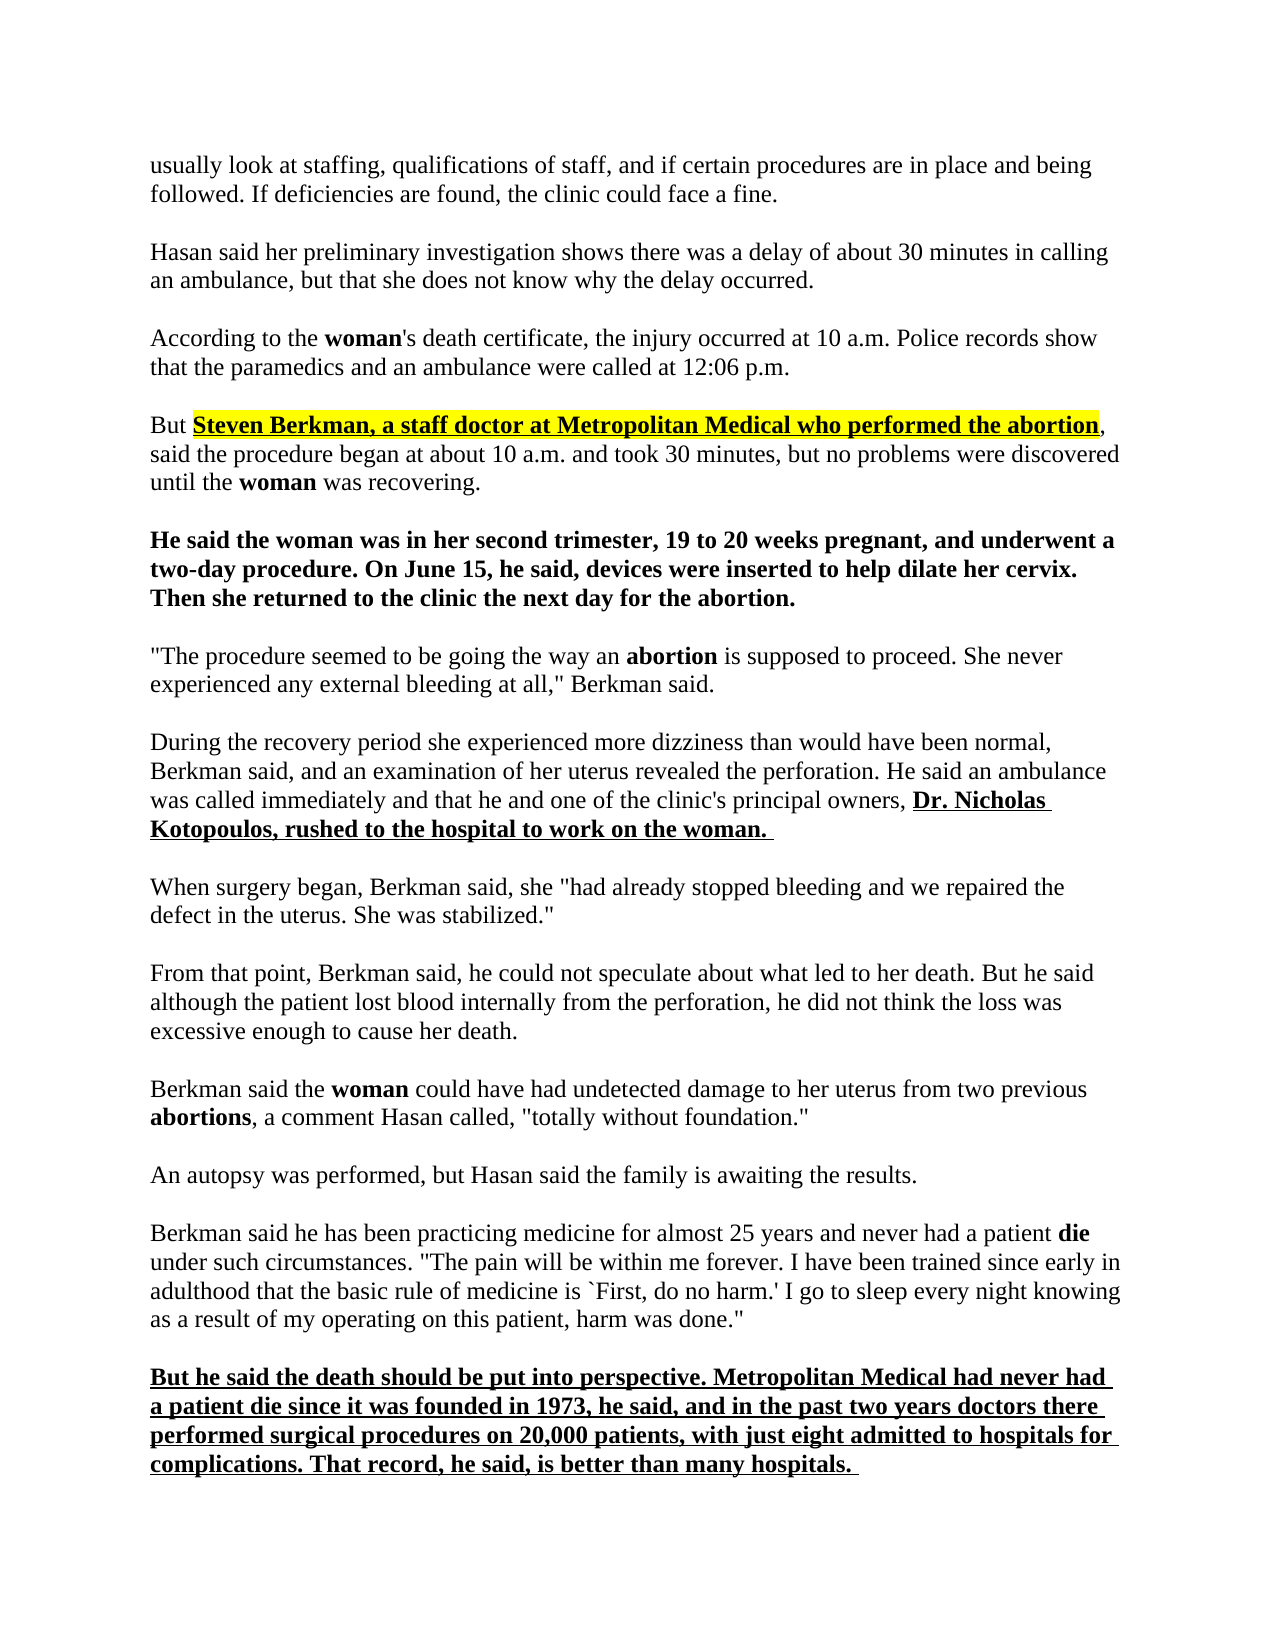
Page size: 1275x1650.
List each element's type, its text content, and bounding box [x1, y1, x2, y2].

text But he said the death should be put into perspective. Metropolitan Medical had never had a patient die since it was founded in 1973, he said, and in the past two years doctors there performed surgical procedures on 20,000 patients, with just eight admitted to hospitals for complications. That record, he said, is better than many hospitals. [150, 1362, 1125, 1477]
text But Steven Berkman, a staff doctor at Metropolitan Medical who performed the abortion, said the procedure began at about 10 a.m. and took 30 minutes, but no problems were discovered until the woman was recovering. [150, 410, 1125, 496]
text When surgery began, Berkman said, she "had already stopped bleeding and we repaired the defect in the uterus. She was stabilized." [150, 872, 1125, 929]
text During the recovery period she experienced more dizziness than would have been normal, Berkman said, and an examination of her uterus revealed the perforation. He said an ambulance was called immediately and that he and one of the clinic's principal owners, Dr. Nicholas Kotopoulos, rushed to the hospital to work on the woman. [150, 727, 1125, 842]
text Hasan said her preliminary investigation shows there was a delay of about 30 minutes in calling an ambulance, but that she does not know why the delay occurred. [150, 237, 1125, 294]
text Berkman said he has been practicing medicine for almost 25 years and never had a patient die under such circumstances. "The pain will be within me forever. I have been trained since early in adulthood that the basic rule of medicine is `First, do no harm.' I go to sleep every night knowing as a result of my operating on this patient, harm was done." [150, 1218, 1125, 1333]
text "The procedure seemed to be going the way an abortion is supposed to proceed. She never experienced any external bleeding at all," Berkman said. [150, 641, 1125, 698]
text Berkman said the woman could have had undetected damage to her uterus from two previous abortions, a comment Hasan called, "totally without foundation." [150, 1074, 1125, 1131]
text According to the woman's death certificate, the injury occurred at 10 a.m. Police records show that the paramedics and an ambulance were called at 12:06 p.m. [150, 323, 1125, 381]
text From that point, Berkman said, he could not speculate about what led to her death. But he said although the patient lost blood internally from the perforation, he did not think the loss was excessive enough to cause her death. [150, 958, 1125, 1044]
text He said the woman was in her second trimester, 19 to 20 weeks pregnant, and underwent a two-day procedure. On June 15, he said, devices were inserted to help dilate her cervix. Then she returned to the clinic the next day for the abortion. [150, 525, 1125, 612]
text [150, 150, 1125, 207]
text An autopsy was performed, but Hasan said the family is awaiting the results. [150, 1160, 1125, 1189]
